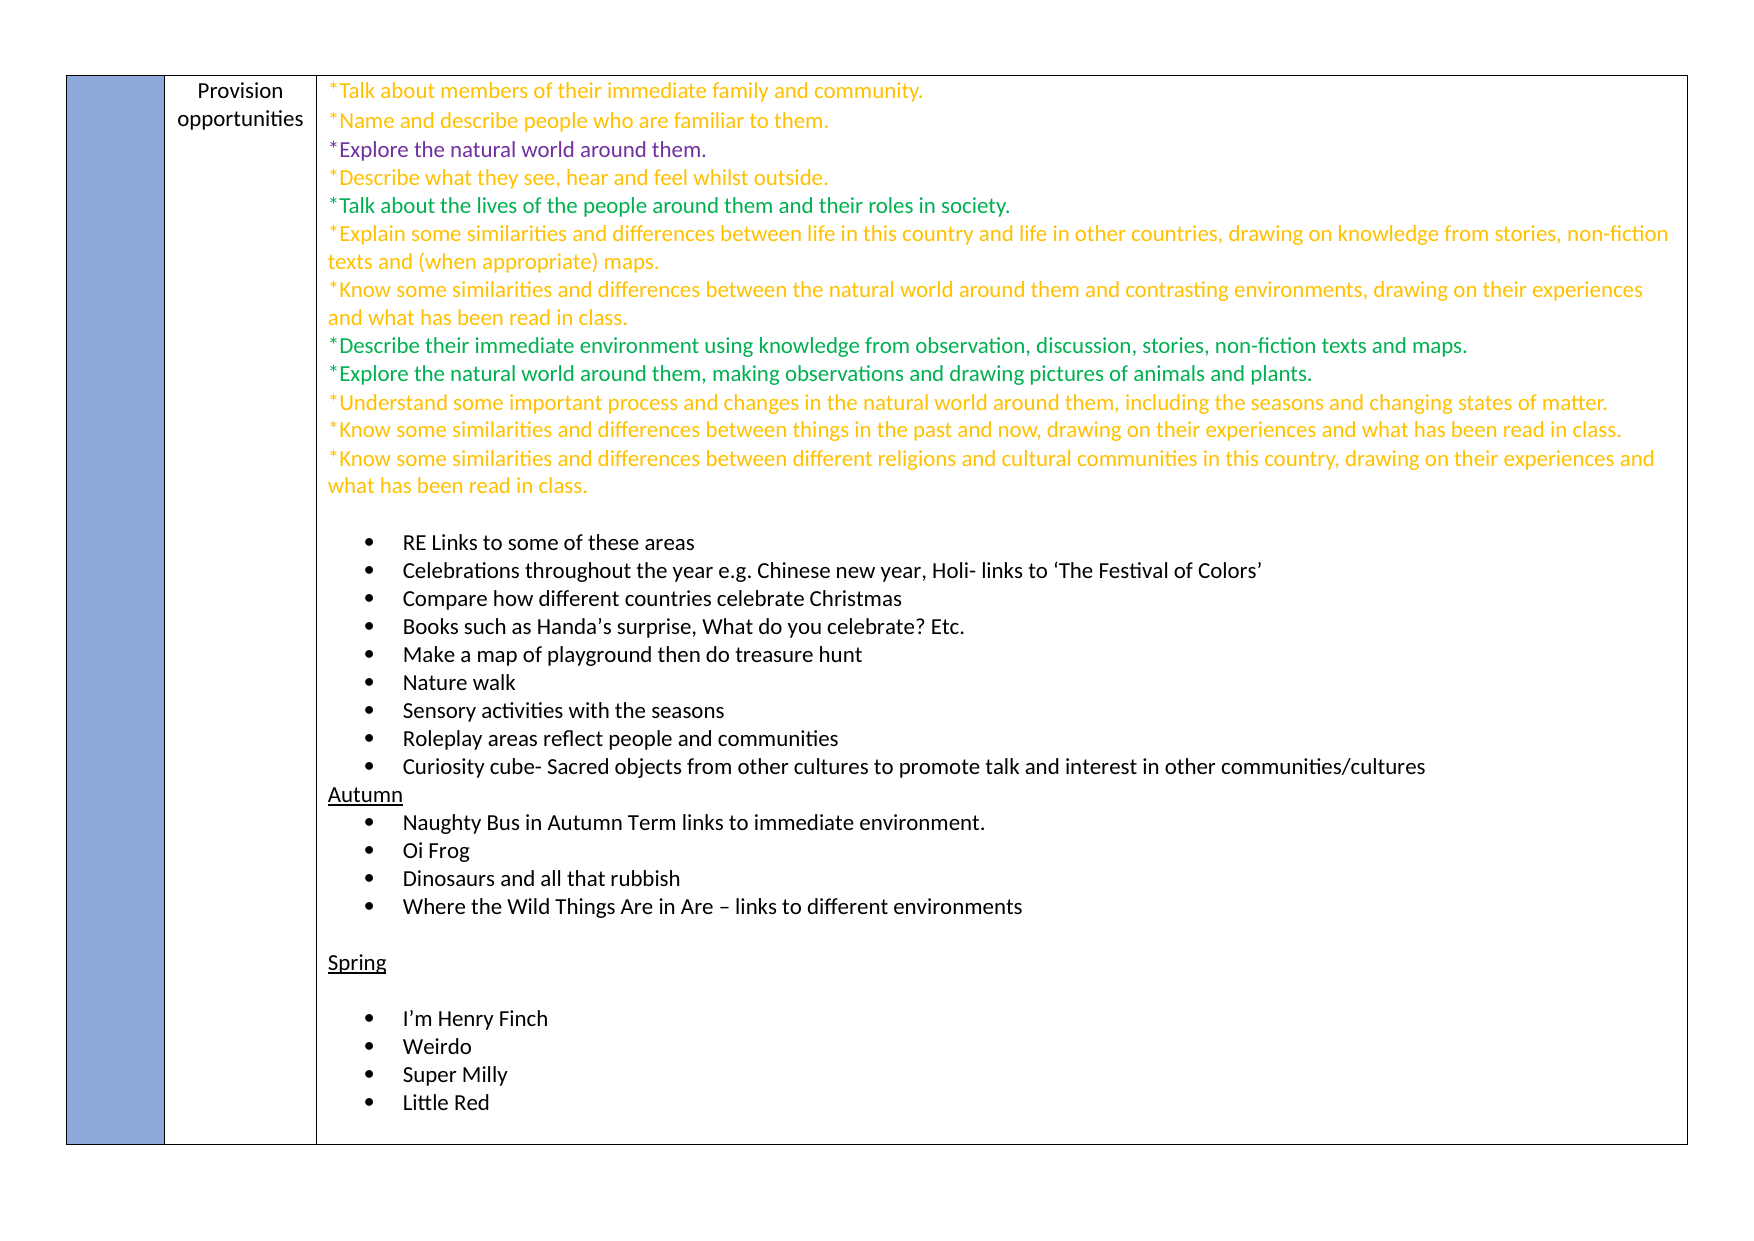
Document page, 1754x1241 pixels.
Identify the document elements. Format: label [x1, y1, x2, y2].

table_cell [317, 76, 1687, 1144]
table_cell [67, 76, 164, 1144]
table_cell [165, 76, 316, 1144]
